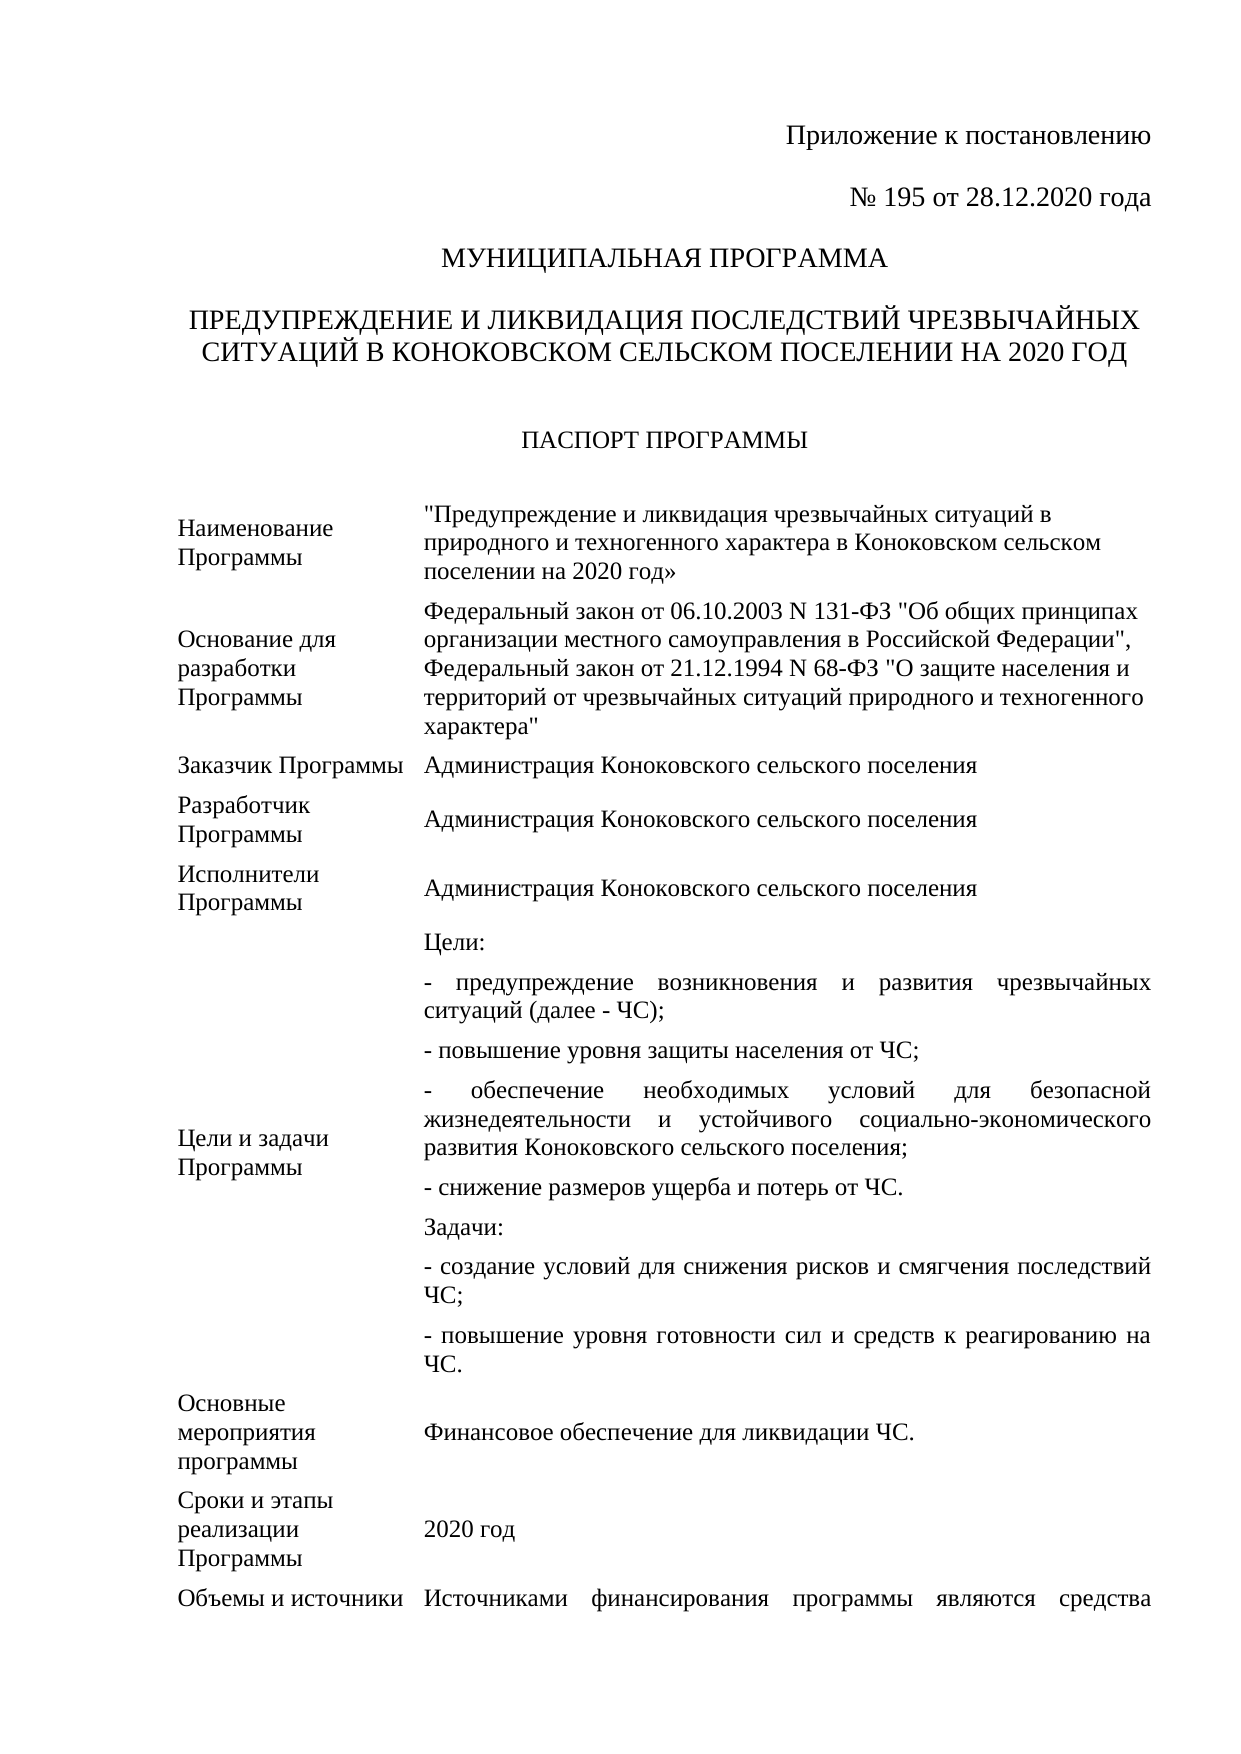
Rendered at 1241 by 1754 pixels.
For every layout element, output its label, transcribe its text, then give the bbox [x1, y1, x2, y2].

table_cell 2020 год [424, 1486, 1152, 1583]
text МУНИЦИПАЛЬНАЯ ПРОГРАММА [177, 241, 1152, 274]
table_cell Администрация Коноковского сельского поселения [424, 751, 1152, 790]
table_cell Федеральный закон от 06.10.2003 N 131-ФЗ "Об общих принципах организации местного самоуправления в Российской Федерации", Федеральный закон от 21.12.1994 N 68-ФЗ "О защите населения и территорий от чрезвычайных ситуаций природного и техногенного характера" [424, 596, 1152, 751]
table_cell Цели и задачи Программы [177, 927, 423, 1388]
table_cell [177, 1583, 423, 1611]
table_cell Администрация Коноковского сельского поселения [424, 790, 1152, 859]
table_cell Основание для разработки Программы [177, 596, 423, 751]
text ПРЕДУПРЕЖДЕНИЕ И ЛИКВИДАЦИЯ ПОСЛЕДСТВИЙ ЧРЕЗВЫЧАЙНЫХ СИТУАЦИЙ В КОНОКОВСКОМ СЕЛЬСКОМ ПОСЕЛЕНИИ НА 2020 ГОД [177, 303, 1152, 368]
table_cell Исполнители Программы [177, 859, 423, 927]
text № 195 от 28.12.2020 года [177, 180, 1152, 212]
table_header Наименование Программы [177, 499, 423, 596]
table_cell Цели: - предупреждение возникновения и развития чрезвычайных ситуаций (далее - ЧС); - повышение уровня защиты населения от ЧС; - обеспечение необходимых условий для безопасной жизнедеятельности и устойчивого социально-экономического развития Коноковского сельского поселения; - снижение размеров ущерба и потерь от ЧС. Задачи: - создание условий для снижения рисков и смягчения последствий ЧС; - повышение уровня готовности сил и средств к реагированию на ЧС. [424, 927, 1152, 1388]
table_cell Администрация Коноковского сельского поселения [424, 859, 1152, 927]
table_cell Основные мероприятия программы [177, 1388, 423, 1486]
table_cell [424, 1583, 1152, 1611]
table_header "Предупреждение и ликвидация чрезвычайных ситуаций в природного и техногенного характера в Коноковском сельском поселении на 2020 год» [424, 499, 1152, 596]
table_cell Финансовое обеспечение для ликвидации ЧС. [424, 1388, 1152, 1486]
text ПАСПОРТ ПРОГРАММЫ [177, 426, 1152, 454]
table_cell Разработчик Программы [177, 790, 423, 859]
text Приложение к постановлению [177, 118, 1152, 151]
table_cell Сроки и этапы реализации Программы [177, 1486, 423, 1583]
table_cell Заказчик Программы [177, 751, 423, 790]
